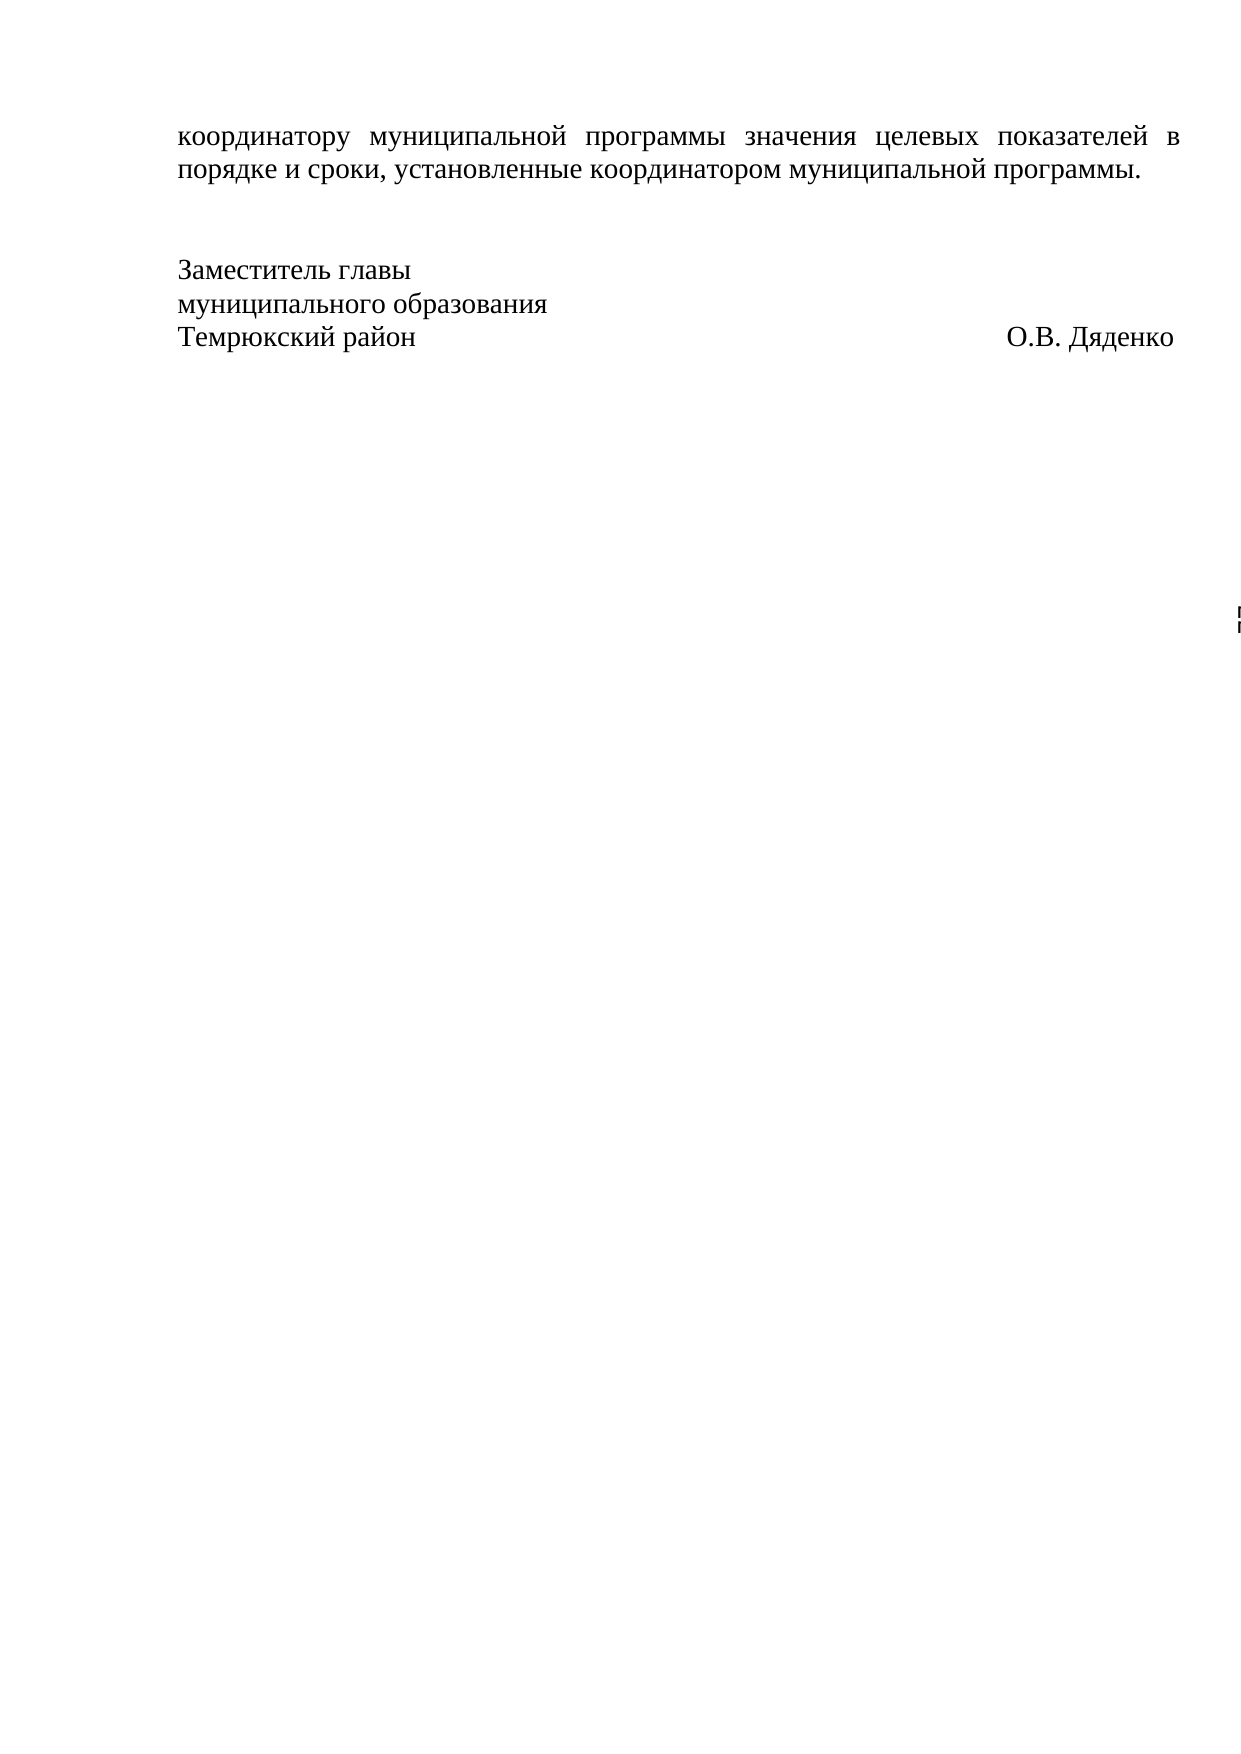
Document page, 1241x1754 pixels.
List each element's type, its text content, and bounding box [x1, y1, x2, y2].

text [177, 118, 1181, 185]
text Темрюкский район О.В. Дяденко [177, 319, 1181, 353]
text муниципального образования [177, 286, 1181, 319]
text Заместитель главы [177, 252, 1181, 286]
